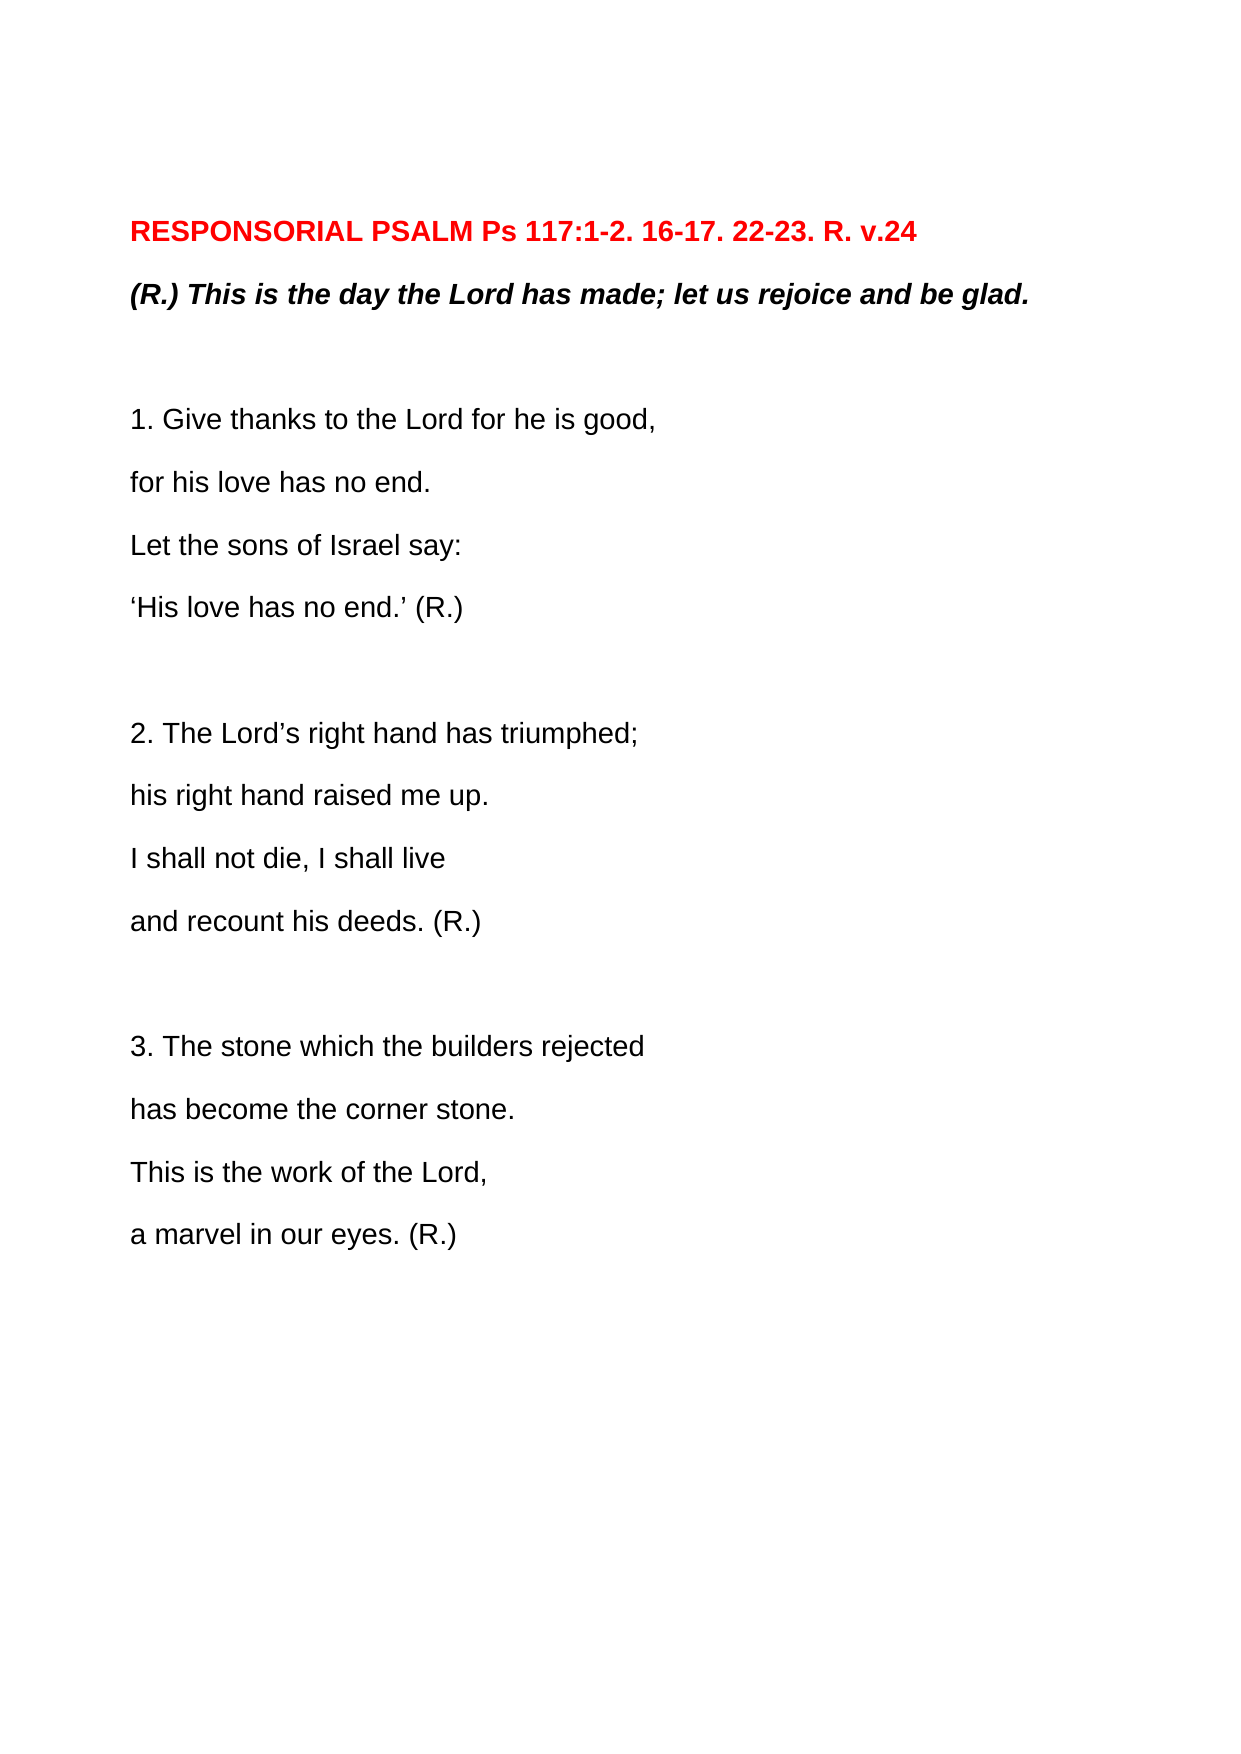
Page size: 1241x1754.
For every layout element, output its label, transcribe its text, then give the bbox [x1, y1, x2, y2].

subtitle 1. Give thanks to the Lord for he is good, [130, 402, 1137, 436]
subtitle ‘His love has no end.’ (R.) [130, 590, 1137, 624]
subtitle 2. The Lord’s right hand has triumphed; [130, 716, 1137, 749]
subtitle a marvel in our eyes. (R.) [130, 1217, 1137, 1251]
subtitle and recount his deeds. (R.) [130, 904, 1137, 937]
subtitle This is the work of the Lord, [130, 1155, 1137, 1188]
text (R.) This is the day the Lord has made; let us rejoice and be glad. [130, 277, 1137, 310]
subtitle I shall not die, I shall live [130, 841, 1137, 875]
subtitle for his love has no end. [130, 465, 1137, 498]
subtitle RESPONSORIAL PSALM Ps 117:1-2. 16-17. 22-23. R. v.24 [130, 214, 1137, 248]
subtitle his right hand raised me up. [130, 778, 1137, 812]
subtitle 3. The stone which the builders rejected [130, 1029, 1137, 1063]
subtitle has become the corner stone. [130, 1092, 1137, 1126]
subtitle Let the sons of Israel say: [130, 528, 1137, 561]
